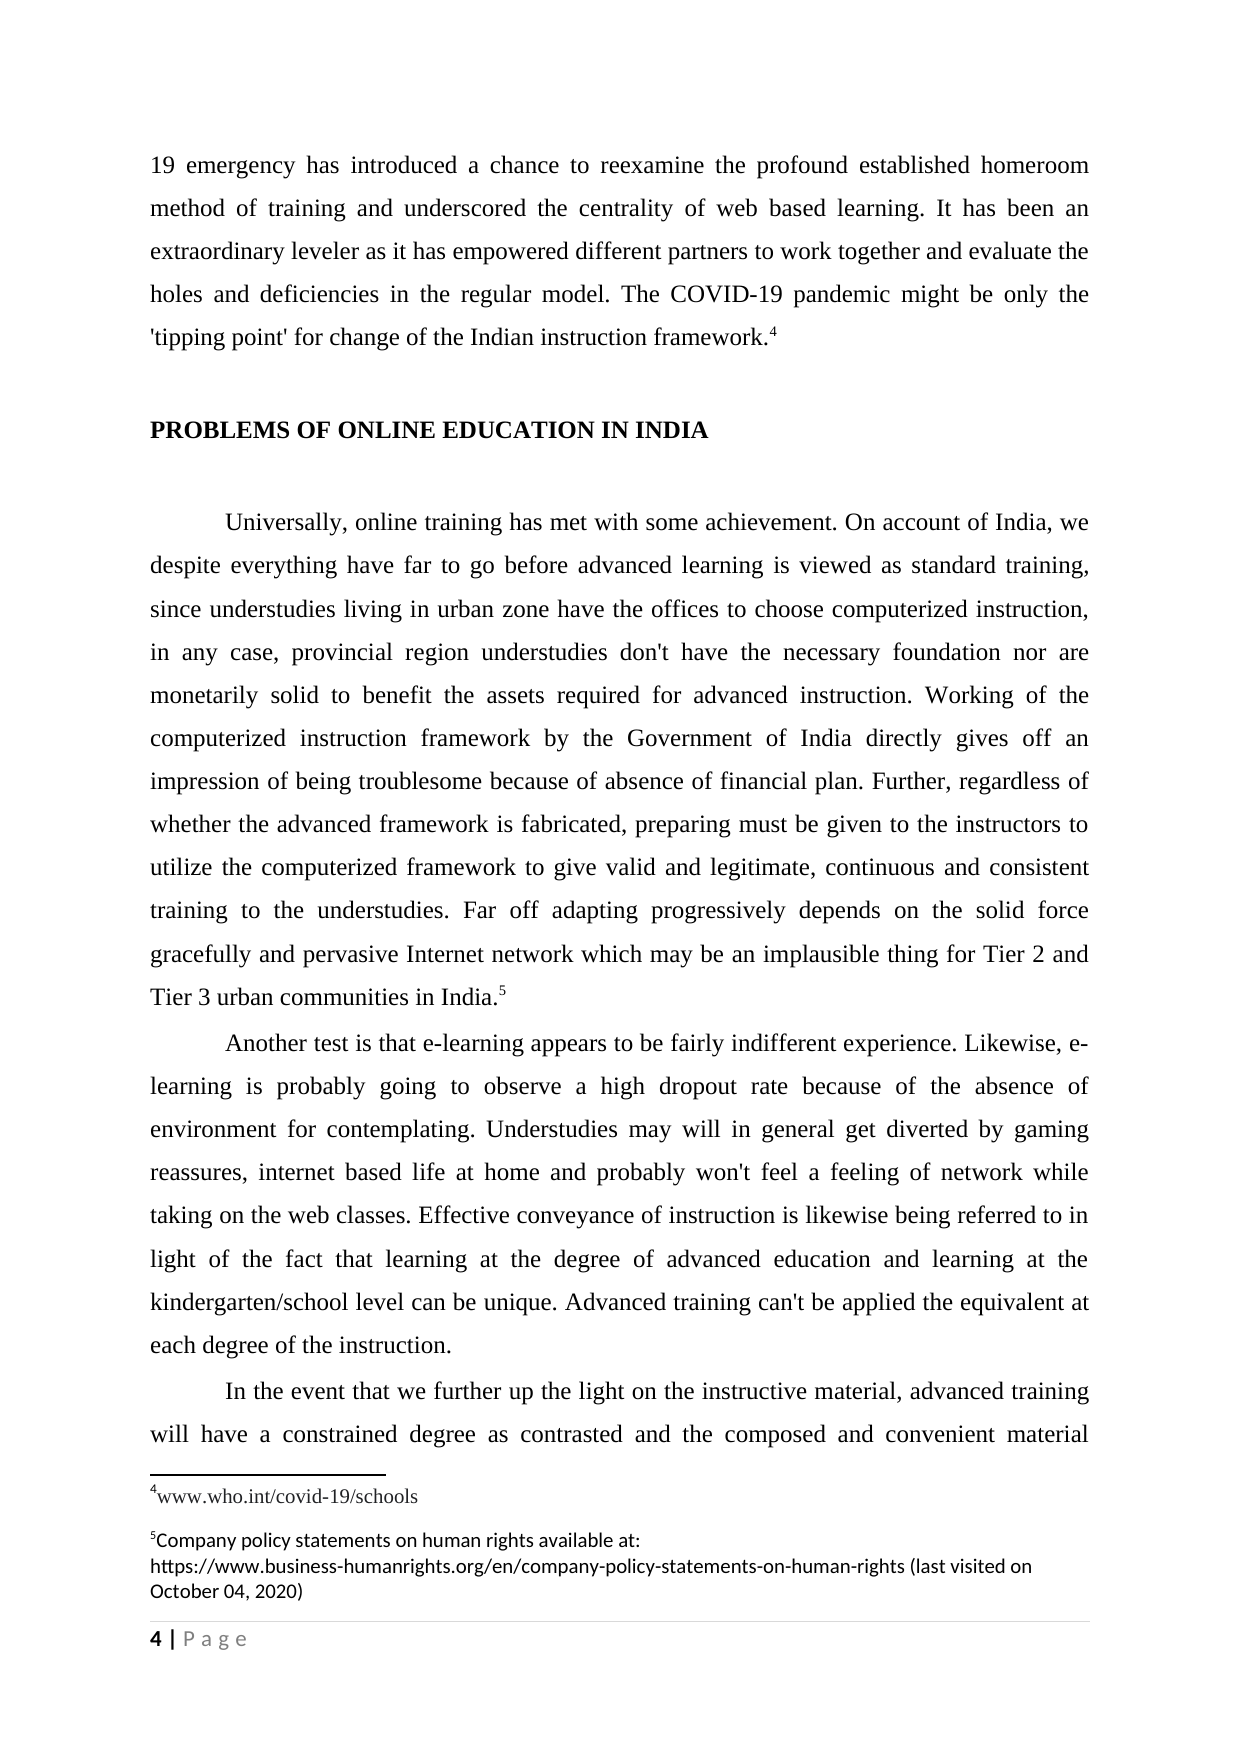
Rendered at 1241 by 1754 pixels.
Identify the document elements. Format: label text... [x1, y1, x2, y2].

text Universally, online training has met with some achievement. On account of India, we despite everything have far to go before advanced learning is viewed as standard training, since understudies living in urban zone have the offices to choose computerized instruction, in any case, provincial region understudies don't have the necessary foundation nor are monetarily solid to benefit the assets required for advanced instruction. Working of the computerized instruction framework by the Government of India directly gives off an impression of being troublesome because of absence of financial plan. Further, regardless of whether the advanced framework is fabricated, preparing must be given to the instructors to utilize the computerized framework to give valid and legitimate, continuous and consistent training to the understudies. Far off adapting progressively depends on the solid force gracefully and pervasive Internet network which may be an implausible thing for Tier 2 and Tier 3 urban communities in India. [150, 507, 1090, 1011]
text PROBLEMS OF ONLINE EDUCATION IN INDIA [150, 415, 1090, 444]
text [150, 1376, 1090, 1448]
text Another test is that e-learning appears to be fairly indifferent experience. Likewise, e-learning is probably going to observe a high dropout rate because of the absence of environment for contemplating. Understudies may will in general get diverted by gaming reassures, internet based life at home and probably won't feel a feeling of network while taking on the web classes. Effective conveyance of instruction is likewise being referred to in light of the fact that learning at the degree of advanced education and learning at the kindergarten/school level can be unique. Advanced training can't be applied the equivalent at each degree of the instruction. [150, 1028, 1090, 1359]
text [150, 150, 1090, 351]
